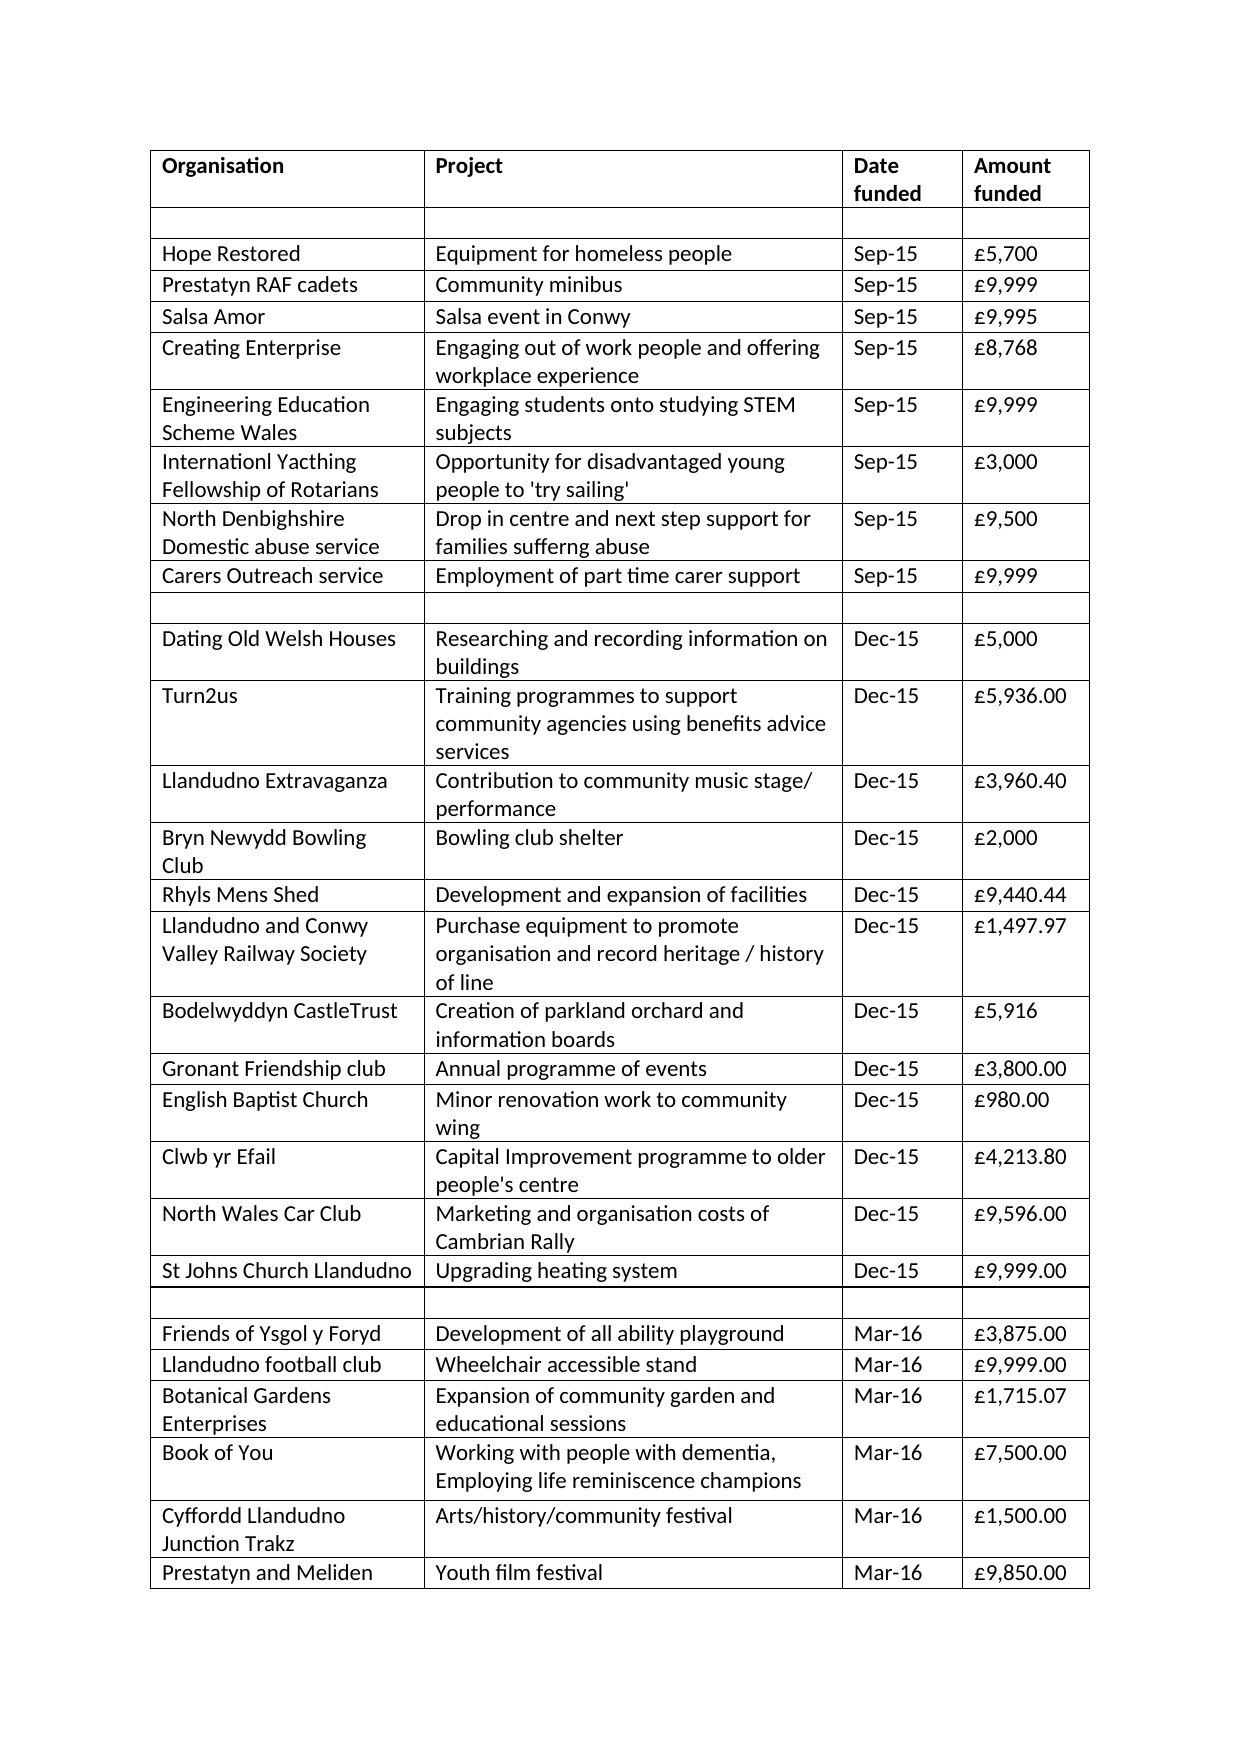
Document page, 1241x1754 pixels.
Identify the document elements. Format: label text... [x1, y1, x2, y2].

table_cell £9,999 [963, 271, 1089, 301]
table_cell £3,960.40 [963, 766, 1089, 822]
table_cell £5,700 [963, 239, 1089, 269]
table_cell £1,715.07 [963, 1381, 1089, 1437]
table_cell Creation of parkland orchard and information boards [425, 997, 842, 1053]
table_cell Opportunity for disadvantaged young people to 'try sailing' [425, 447, 842, 503]
table_cell St Johns Church Llandudno [151, 1256, 424, 1286]
table_cell Friends of Ysgol y Foryd [151, 1319, 424, 1349]
table_cell North Denbighshire Domestic abuse service [151, 504, 424, 560]
table_cell Youth film festival [425, 1558, 842, 1588]
table_cell Clwb yr Efail [151, 1142, 424, 1198]
table_cell Dec-15 [843, 997, 962, 1053]
table_cell Dec-15 [843, 880, 962, 911]
table_cell Sep-15 [843, 561, 962, 592]
table_cell Carers Outreach service [151, 561, 424, 592]
table_cell £8,768 [963, 333, 1089, 389]
table_cell Working with people with dementia, Employing life reminiscence champions [425, 1438, 842, 1500]
table_cell £9,440.44 [963, 880, 1089, 911]
table_cell Equipment for homeless people [425, 239, 842, 269]
table_cell Engineering Education Scheme Wales [151, 390, 424, 446]
table_cell Dec-15 [843, 1085, 962, 1141]
table_cell [425, 1288, 842, 1318]
table_cell Mar-16 [843, 1438, 962, 1500]
table_cell £9,999 [963, 390, 1089, 446]
table_cell £3,800.00 [963, 1054, 1089, 1084]
table_cell Bryn Newydd Bowling Club [151, 823, 424, 879]
table_cell Creating Enterprise [151, 333, 424, 389]
table_cell Sep-15 [843, 302, 962, 332]
table_cell [963, 593, 1089, 623]
table_cell Arts/history/community festival [425, 1501, 842, 1557]
table_cell £3,875.00 [963, 1319, 1089, 1349]
table_cell Dating Old Welsh Houses [151, 624, 424, 680]
table_cell £980.00 [963, 1085, 1089, 1141]
table_cell [425, 208, 842, 238]
table_cell Dec-15 [843, 624, 962, 680]
table_cell Bodelwyddyn CastleTrust [151, 997, 424, 1053]
table_cell Dec-15 [843, 1054, 962, 1084]
table_cell North Wales Car Club [151, 1199, 424, 1255]
table_header Organisation [151, 151, 424, 207]
table_cell £4,213.80 [963, 1142, 1089, 1198]
table_cell Book of You [151, 1438, 424, 1500]
table_cell Employment of part time carer support [425, 561, 842, 592]
table_cell [843, 208, 962, 238]
table_cell Rhyls Mens Shed [151, 880, 424, 911]
table_cell Development and expansion of facilities [425, 880, 842, 911]
table_cell £5,936.00 [963, 681, 1089, 765]
table_cell £7,500.00 [963, 1438, 1089, 1500]
table_header Amount funded [963, 151, 1089, 207]
table_cell £9,850.00 [963, 1558, 1089, 1588]
table_cell Sep-15 [843, 239, 962, 269]
table_header Date funded [843, 151, 962, 207]
table_cell [963, 208, 1089, 238]
table_cell Sep-15 [843, 333, 962, 389]
table_cell Dec-15 [843, 1142, 962, 1198]
table_cell Dec-15 [843, 912, 962, 996]
table_cell Sep-15 [843, 271, 962, 301]
table_cell £1,500.00 [963, 1501, 1089, 1557]
table_cell Mar-16 [843, 1558, 962, 1588]
table_cell £2,000 [963, 823, 1089, 879]
table_cell Engaging out of work people and offering workplace experience [425, 333, 842, 389]
table_cell £9,995 [963, 302, 1089, 332]
table_cell Dec-15 [843, 1199, 962, 1255]
table_cell Wheelchair accessible stand [425, 1350, 842, 1380]
table_cell Llandudno football club [151, 1350, 424, 1380]
table_cell £9,999.00 [963, 1256, 1089, 1286]
table_cell Gronant Friendship club [151, 1054, 424, 1084]
table_cell Purchase equipment to promote organisation and record heritage / history of line [425, 912, 842, 996]
table_cell Llandudno and Conwy Valley Railway Society [151, 912, 424, 996]
table_cell £9,596.00 [963, 1199, 1089, 1255]
table_cell Annual programme of events [425, 1054, 842, 1084]
table_cell Upgrading heating system [425, 1256, 842, 1286]
table_cell Training programmes to support community agencies using benefits advice services [425, 681, 842, 765]
table_cell [151, 593, 424, 623]
table_cell Turn2us [151, 681, 424, 765]
table_cell Salsa Amor [151, 302, 424, 332]
table_cell Capital Improvement programme to older people's centre [425, 1142, 842, 1198]
table_cell £5,916 [963, 997, 1089, 1053]
table_cell £9,999.00 [963, 1350, 1089, 1380]
table_cell Community minibus [425, 271, 842, 301]
table_cell Llandudno Extravaganza [151, 766, 424, 822]
table_cell Minor renovation work to community wing [425, 1085, 842, 1141]
table_cell [151, 1288, 424, 1318]
table_cell English Baptist Church [151, 1085, 424, 1141]
table_cell [425, 593, 842, 623]
table_cell Prestatyn RAF cadets [151, 271, 424, 301]
table_cell £9,500 [963, 504, 1089, 560]
table_cell £1,497.97 [963, 912, 1089, 996]
table_cell Bowling club shelter [425, 823, 842, 879]
table_cell Mar-16 [843, 1501, 962, 1557]
table_cell Researching and recording information on buildings [425, 624, 842, 680]
table_cell Dec-15 [843, 1256, 962, 1286]
table_cell Expansion of community garden and educational sessions [425, 1381, 842, 1437]
table_cell Drop in centre and next step support for families sufferng abuse [425, 504, 842, 560]
table_cell Development of all ability playground [425, 1319, 842, 1349]
table_cell Internationl Yacthing Fellowship of Rotarians [151, 447, 424, 503]
table_cell Engaging students onto studying STEM subjects [425, 390, 842, 446]
table_cell Mar-16 [843, 1350, 962, 1380]
table_cell Mar-16 [843, 1319, 962, 1349]
table_cell Cyffordd Llandudno Junction Trakz [151, 1501, 424, 1557]
table_cell Hope Restored [151, 239, 424, 269]
table_cell [843, 593, 962, 623]
table_cell [843, 1288, 962, 1318]
table_cell Dec-15 [843, 766, 962, 822]
table_cell Sep-15 [843, 504, 962, 560]
table_cell Marketing and organisation costs of Cambrian Rally [425, 1199, 842, 1255]
table_cell £5,000 [963, 624, 1089, 680]
table_cell [963, 1288, 1089, 1318]
table_cell £3,000 [963, 447, 1089, 503]
table_cell Botanical Gardens Enterprises [151, 1381, 424, 1437]
table_cell Dec-15 [843, 823, 962, 879]
table_cell Sep-15 [843, 390, 962, 446]
table_cell Mar-16 [843, 1381, 962, 1437]
table_cell Sep-15 [843, 447, 962, 503]
table_cell Contribution to community music stage/ performance [425, 766, 842, 822]
table_cell Dec-15 [843, 681, 962, 765]
table_cell £9,999 [963, 561, 1089, 592]
table_cell Salsa event in Conwy [425, 302, 842, 332]
table_header Project [425, 151, 842, 207]
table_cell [151, 1558, 424, 1588]
table_cell [151, 208, 424, 238]
